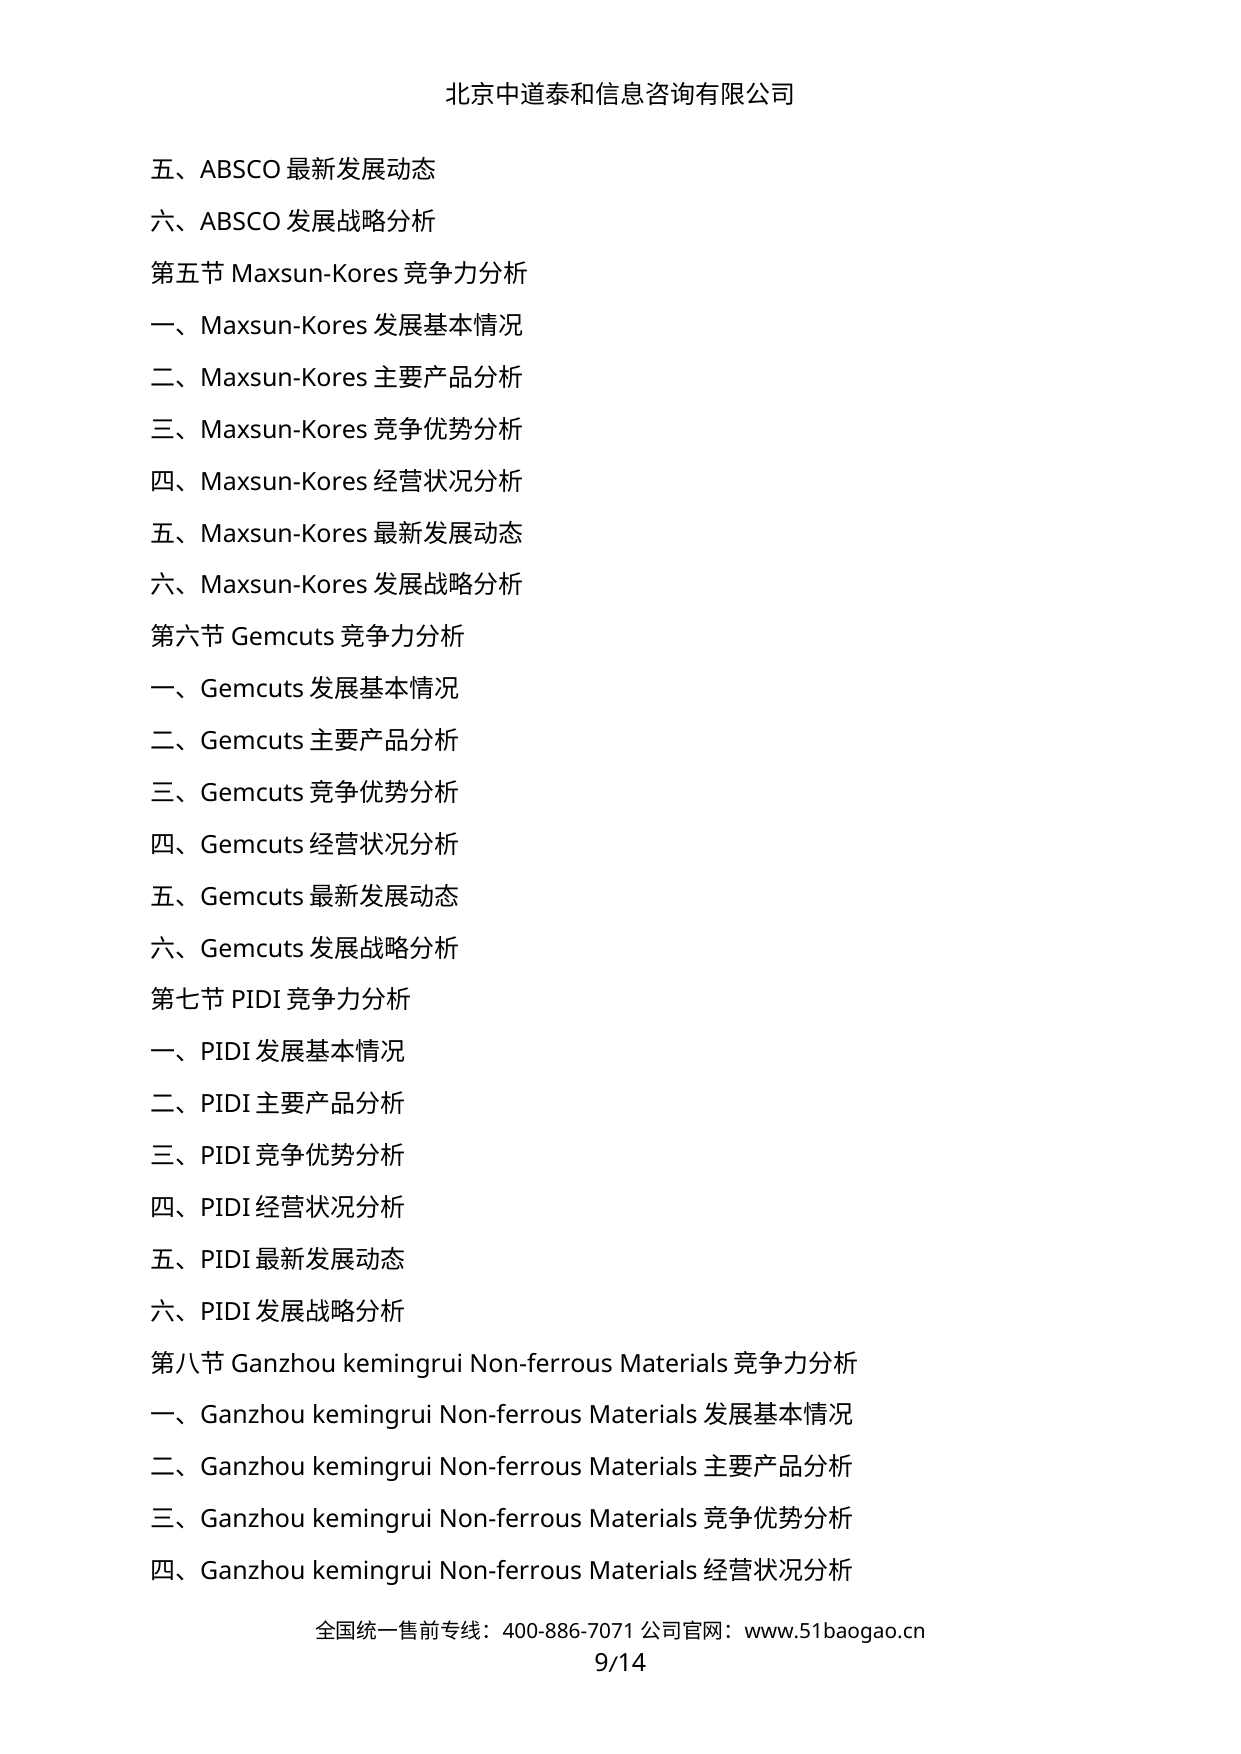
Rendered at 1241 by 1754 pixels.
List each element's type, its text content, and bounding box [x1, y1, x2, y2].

text 一、Ganzhou kemingrui Non-ferrous Materials发展基本情况 [150, 1395, 1090, 1431]
text 第七节 PIDI竞争力分析 [150, 980, 1090, 1016]
text 一、Gemcuts发展基本情况 [150, 669, 1090, 705]
text 二、PIDI主要产品分析 [150, 1084, 1090, 1120]
text 三、Gemcuts竞争优势分析 [150, 772, 1090, 809]
text 一、PIDI发展基本情况 [150, 1032, 1090, 1068]
text 四、Ganzhou kemingrui Non-ferrous Materials经营状况分析 [150, 1551, 1090, 1587]
text 五、Gemcuts最新发展动态 [150, 876, 1090, 912]
text 六、PIDI发展战略分析 [150, 1291, 1090, 1327]
text 三、Ganzhou kemingrui Non-ferrous Materials竞争优势分析 [150, 1499, 1090, 1535]
text 第八节 Ganzhou kemingrui Non-ferrous Materials竞争力分析 [150, 1343, 1090, 1379]
text 五、ABSCO最新发展动态 [150, 150, 1090, 186]
text 六、Maxsun-Kores发展战略分析 [150, 565, 1090, 601]
text 第五节 Maxsun-Kores竞争力分析 [150, 254, 1090, 290]
text 四、PIDI经营状况分析 [150, 1187, 1090, 1224]
text 一、Maxsun-Kores发展基本情况 [150, 306, 1090, 342]
text 第六节 Gemcuts竞争力分析 [150, 617, 1090, 653]
text 五、PIDI最新发展动态 [150, 1239, 1090, 1276]
text 五、Maxsun-Kores最新发展动态 [150, 513, 1090, 549]
text 六、ABSCO发展战略分析 [150, 202, 1090, 238]
text 二、Maxsun-Kores主要产品分析 [150, 357, 1090, 394]
text 六、Gemcuts发展战略分析 [150, 928, 1090, 964]
text 四、Gemcuts经营状况分析 [150, 824, 1090, 861]
text 二、Ganzhou kemingrui Non-ferrous Materials主要产品分析 [150, 1447, 1090, 1483]
text 四、Maxsun-Kores经营状况分析 [150, 461, 1090, 497]
text 二、Gemcuts主要产品分析 [150, 721, 1090, 757]
text 三、PIDI竞争优势分析 [150, 1136, 1090, 1172]
text 三、Maxsun-Kores竞争优势分析 [150, 409, 1090, 446]
